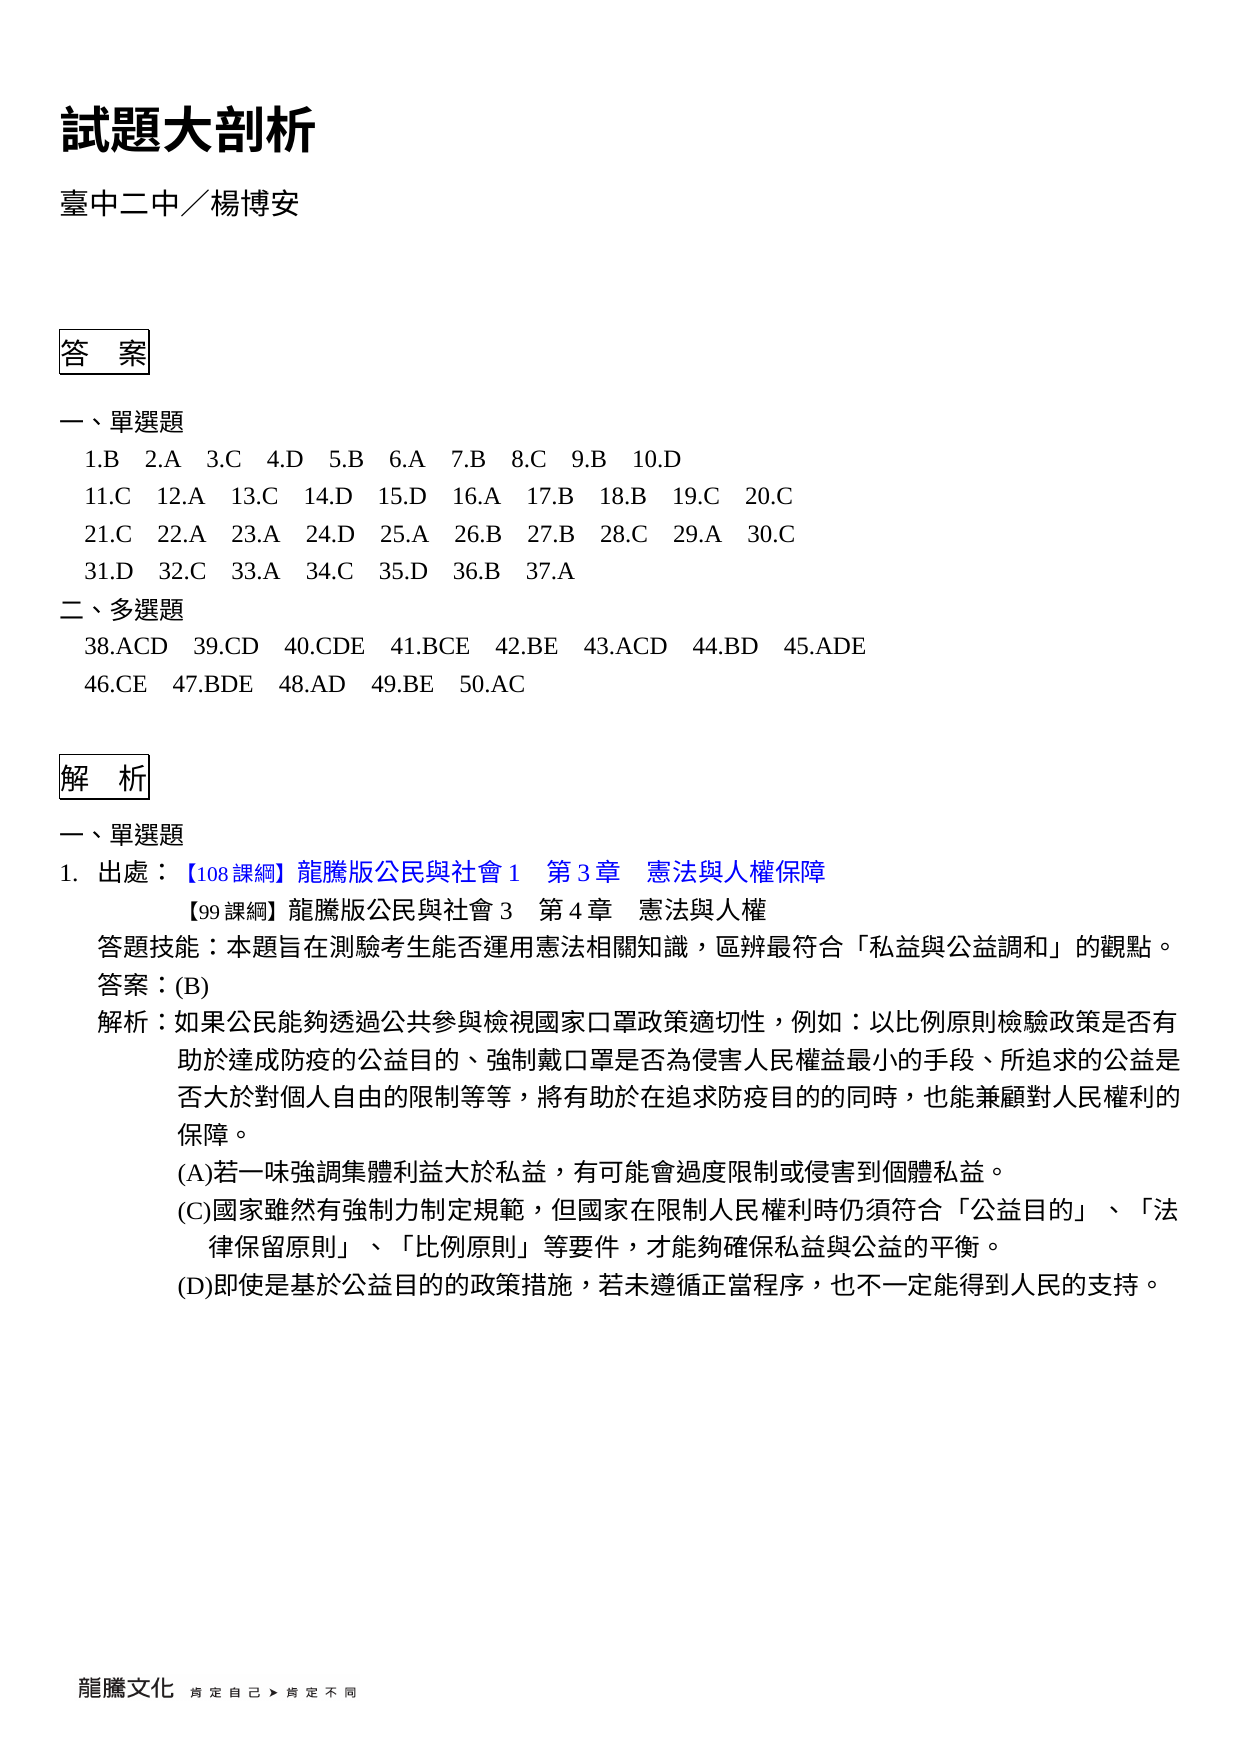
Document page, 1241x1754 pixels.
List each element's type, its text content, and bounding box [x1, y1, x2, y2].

text 答題技能：本題旨在測驗考生能否運用憲法相關知識，區辨最符合「私益與公益調和」的觀點。 [59, 927, 1181, 964]
text 1. 出處：【108課綱】龍騰版公民與社會1 第3章 憲法與人權保障 [59, 852, 1181, 889]
text 21.C 22.A 23.A 24.D 25.A 26.B 27.B 28.C 29.A 30.C [59, 514, 1181, 552]
text 31.D 32.C 33.A 34.C 35.D 36.B 37.A [59, 552, 1181, 589]
text 一、單選題 [59, 402, 1181, 439]
text 答案：(B) [59, 964, 1181, 1002]
text (D)即使是基於公益目的的政策措施，若未遵循正當程序，也不一定能得到人民的支持。 [96, 1264, 1181, 1302]
text 【99課綱】龍騰版公民與社會3 第4章 憲法與人權 [59, 889, 1181, 927]
text 11.C 12.A 13.C 14.D 15.D 16.A 17.B 18.B 19.C 20.C [59, 477, 1181, 514]
text 試題大剖析 [59, 89, 1181, 164]
text (C)國家雖然有強制力制定規範，但國家在限制人民權利時仍須符合「公益目的」、「法律保留原則」、「比例原則」等要件，才能夠確保私益與公益的平衡。 [96, 1189, 1181, 1264]
text 臺中二中／楊博安 [59, 164, 1181, 239]
text (A)若一味強調集體利益大於私益，有可能會過度限制或侵害到個體私益。 [96, 1152, 1181, 1189]
text 答 案 [59, 314, 1181, 389]
text 解析：如果公民能夠透過公共參與檢視國家口罩政策適切性，例如：以比例原則檢驗政策是否有助於達成防疫的公益目的、強制戴口罩是否為侵害人民權益最小的手段、所追求的公益是否大於對個人自由的限制等等，將有助於在追求防疫目的的同時，也能兼顧對人民權利的保障。 [59, 1002, 1181, 1152]
text 二、多選題 [59, 589, 1181, 627]
text 一、單選題 [59, 814, 1181, 852]
text 46.CE 47.BDE 48.AD 49.BE 50.AC [59, 664, 1181, 702]
text 38.ACD 39.CD 40.CDE 41.BCE 42.BE 43.ACD 44.BD 45.ADE [59, 627, 1181, 664]
text 1.B 2.A 3.C 4.D 5.B 6.A 7.B 8.C 9.B 10.D [59, 439, 1181, 477]
text 解 析 [59, 739, 1181, 814]
picture [74, 1674, 360, 1701]
